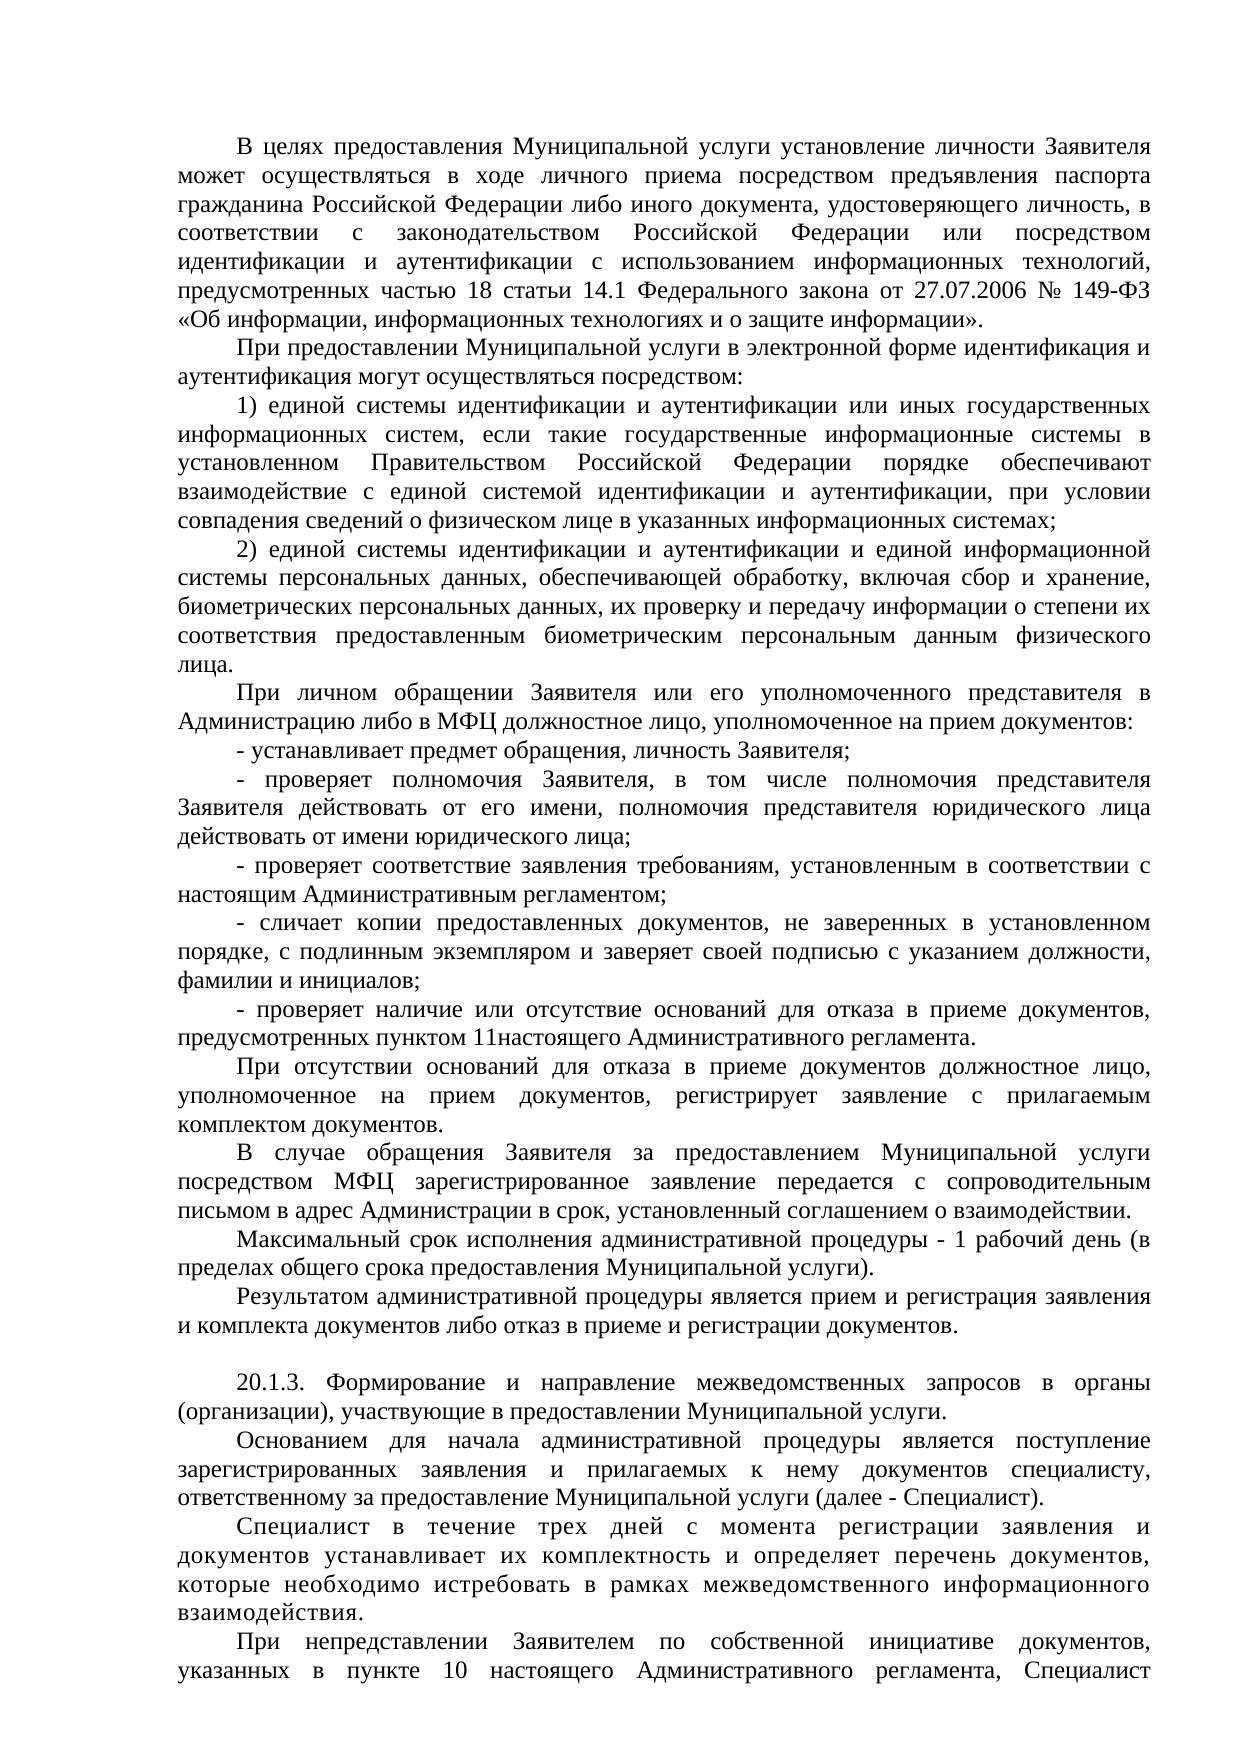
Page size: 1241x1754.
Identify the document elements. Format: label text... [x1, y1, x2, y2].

text - проверяет соответствие заявления требованиям, установленным в соответствии с настоящим Административным регламентом; [177, 850, 1152, 907]
text - проверяет полномочия Заявителя, в том числе полномочия представителя Заявителя действовать от его имени, полномочия представителя юридического лица действовать от имени юридического лица; [177, 764, 1152, 850]
text В случае обращения Заявителя за предоставлением Муниципальной услуги посредством МФЦ зарегистрированное заявление передается с сопроводительным письмом в адрес Администрации в срок, установленный соглашением о взаимодействии. [177, 1137, 1152, 1224]
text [177, 1626, 1152, 1684]
text - устанавливает предмет обращения, личность Заявителя; [177, 735, 1152, 764]
text При предоставлении Муниципальной услуги в электронной форме идентификация и аутентификация могут осуществляться посредством: [177, 332, 1152, 390]
text 20.1.3. Формирование и направление межведомственных запросов в органы (организации), участвующие в предоставлении Муниципальной услуги. [177, 1367, 1152, 1425]
text 1) единой системы идентификации и аутентификации или иных государственных информационных систем, если такие государственные информационные системы в установленном Правительством Российской Федерации порядке обеспечивают взаимодействие с единой системой идентификации и аутентификации, при условии совпадения сведений о физическом лице в указанных информационных системах; [177, 390, 1152, 534]
text - сличает копии предоставленных документов, не заверенных в установленном порядке, с подлинным экземпляром и заверяет своей подписью с указанием должности, фамилии и инициалов; [177, 907, 1152, 994]
text Специалист в течение трех дней с момента регистрации заявления и документов устанавливает их комплектность и определяет перечень документов, которые необходимо истребовать в рамках межведомственного информационного взаимодействия. [177, 1511, 1152, 1626]
text Максимальный срок исполнения административной процедуры - 1 рабочий день (в пределах общего срока предоставления Муниципальной услуги). [177, 1224, 1152, 1281]
text Основанием для начала административной процедуры является поступление зарегистрированных заявления и прилагаемых к нему документов специалисту, ответственному за предоставление Муниципальной услуги (далее - Специалист). [177, 1425, 1152, 1511]
text При отсутствии оснований для отказа в приеме документов должностное лицо, уполномоченное на прием документов, регистрирует заявление с прилагаемым комплектом документов. [177, 1051, 1152, 1137]
text Результатом административной процедуры является прием и регистрация заявления и комплекта документов либо отказ в приеме и регистрации документов. [177, 1281, 1152, 1339]
text При личном обращении Заявителя или его уполномоченного представителя в Администрацию либо в МФЦ должностное лицо, уполномоченное на прием документов: [177, 677, 1152, 735]
text - проверяет наличие или отсутствие оснований для отказа в приеме документов, предусмотренных пунктом 11настоящего Административного регламента. [177, 994, 1152, 1051]
text В целях предоставления Муниципальной услуги установление личности Заявителя может осуществляться в ходе личного приема посредством предъявления паспорта гражданина Российской Федерации либо иного документа, удостоверяющего личность, в соответствии с законодательством Российской Федерации или посредством идентификации и аутентификации с использованием информационных технологий, предусмотренных частью 18 статьи 14.1 Федерального закона от 27.07.2006 № 149-ФЗ «Об информации, информационных технологиях и о защите информации». [177, 131, 1152, 332]
text 2) единой системы идентификации и аутентификации и единой информационной системы персональных данных, обеспечивающей обработку, включая сбор и хранение, биометрических персональных данных, их проверку и передачу информации о степени их соответствия предоставленным биометрическим персональным данным физического лица. [177, 534, 1152, 677]
